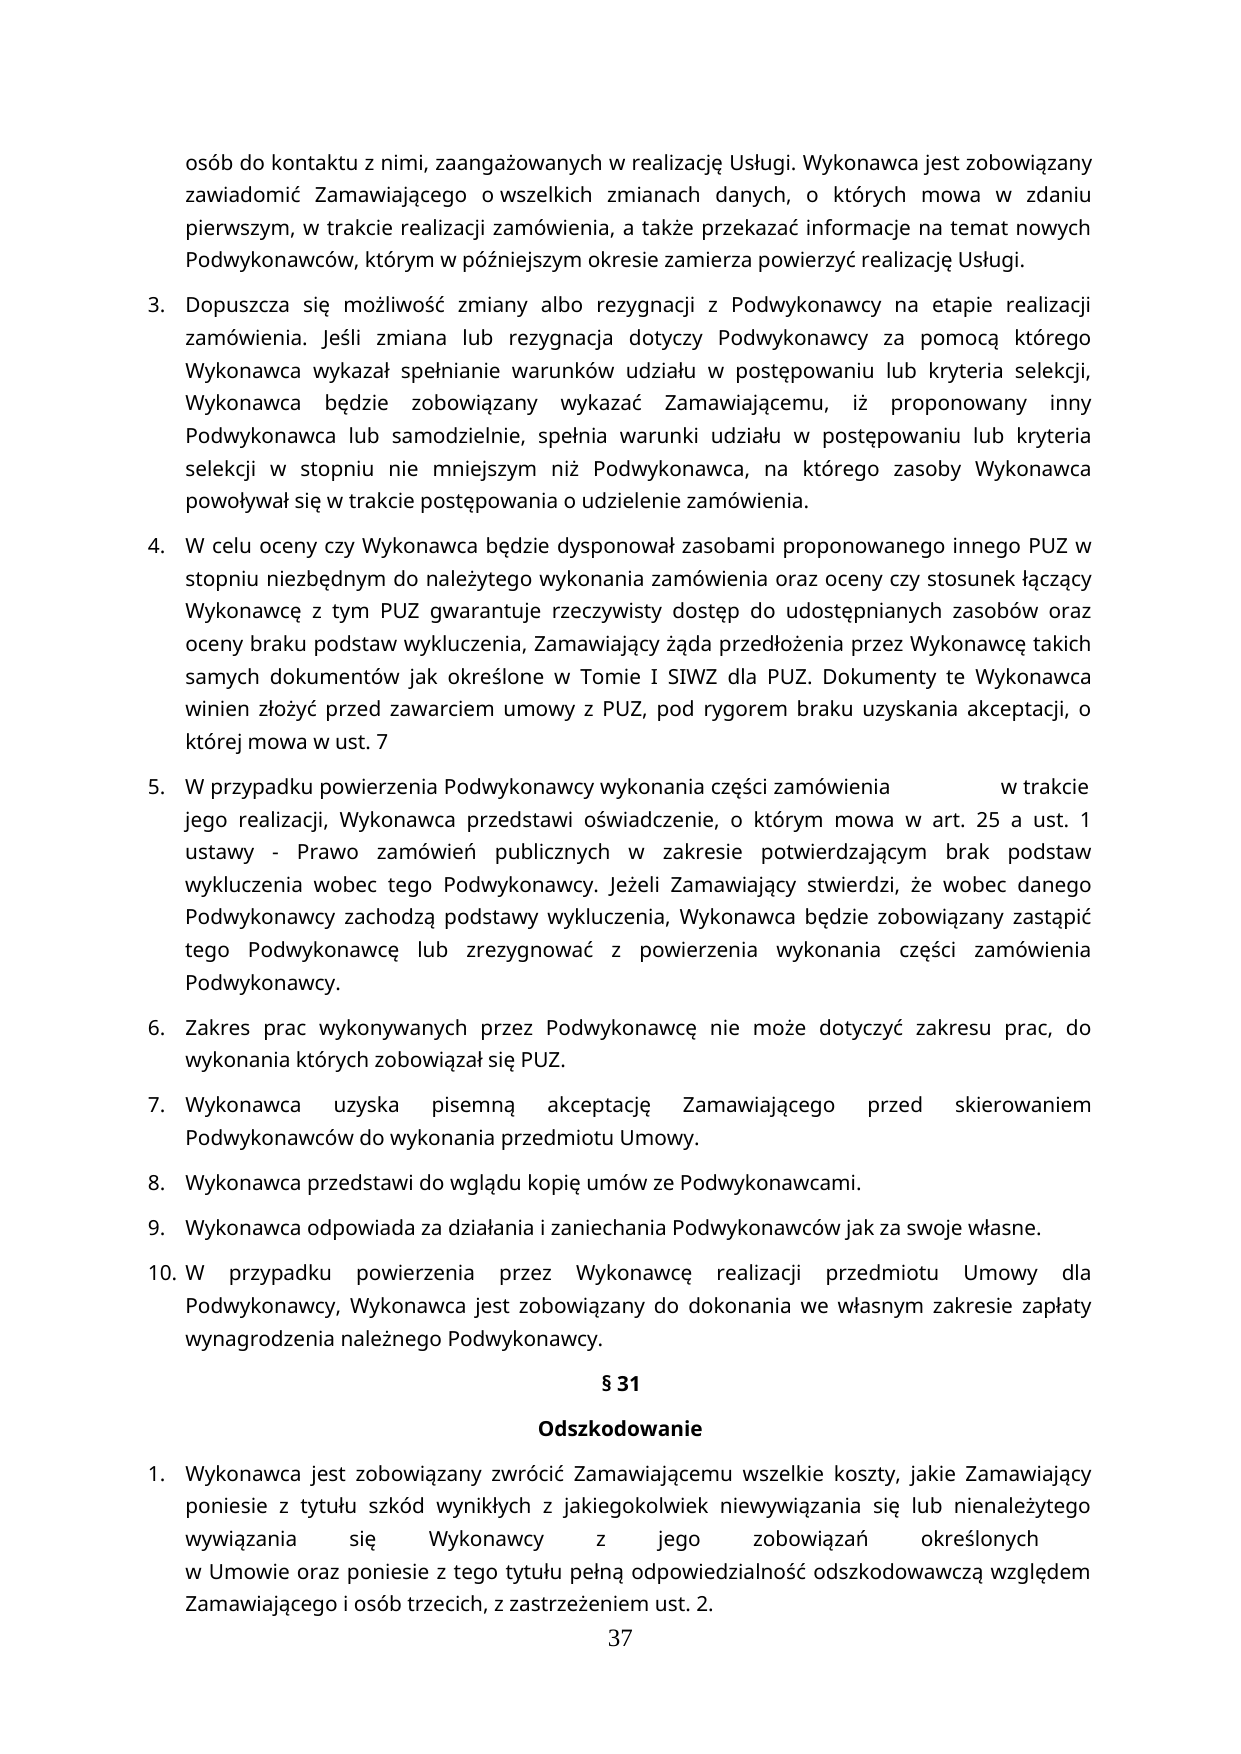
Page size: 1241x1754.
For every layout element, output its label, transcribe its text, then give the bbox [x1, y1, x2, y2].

list Wykonawca uzyska pisemną akceptację Zamawiającego przed skierowaniem Podwykonawców do wykonania przedmiotu Umowy. [148, 1091, 1092, 1152]
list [148, 148, 1092, 274]
list Wykonawca odpowiada za działania i zaniechania Podwykonawców jak za swoje własne. [148, 1213, 1092, 1242]
list Dopuszcza się możliwość zmiany albo rezygnacji z Podwykonawcy na etapie realizacji zamówienia. Jeśli zmiana lub rezygnacja dotyczy Podwykonawcy za pomocą którego Wykonawca wykazał spełnianie warunków udziału w postępowaniu lub kryteria selekcji, Wykonawca będzie zobowiązany wykazać Zamawiającemu, iż proponowany inny Podwykonawca lub samodzielnie, spełnia warunki udziału w postępowaniu lub kryteria selekcji w stopniu nie mniejszym niż Podwykonawca, na którego zasoby Wykonawca powoływał się w trakcie postępowania o udzielenie zamówienia. [148, 291, 1092, 515]
list W przypadku powierzenia przez Wykonawcę realizacji przedmiotu Umowy dla Podwykonawcy, Wykonawca jest zobowiązany do dokonania we własnym zakresie zapłaty wynagrodzenia należnego Podwykonawcy. [148, 1258, 1092, 1352]
list W celu oceny czy Wykonawca będzie dysponował zasobami proponowanego innego PUZ w stopniu niezbędnym do należytego wykonania zamówienia oraz oceny czy stosunek łączący Wykonawcę z tym PUZ gwarantuje rzeczywisty dostęp do udostępnianych zasobów oraz oceny braku podstaw wykluczenia, Zamawiający żąda przedłożenia przez Wykonawcę takich samych dokumentów jak określone w Tomie I SIWZ dla PUZ. Dokumenty te Wykonawca winien złożyć przed zawarciem umowy z PUZ, pod rygorem braku uzyskania akceptacji, o której mowa w ust. 7 [148, 531, 1092, 755]
list Wykonawca przedstawi do wglądu kopię umów ze Podwykonawcami. [148, 1168, 1092, 1197]
text § 31 [148, 1369, 1094, 1397]
list Zakres prac wykonywanych przez Podwykonawcę nie może dotyczyć zakresu prac, do wykonania których zobowiązał się PUZ. [148, 1013, 1092, 1074]
list W przypadku powierzenia Podwykonawcy wykonania części zamówienia w trakcie jego realizacji, Wykonawca przedstawi oświadczenie, o którym mowa w art. 25 a ust. 1 ustawy - Prawo zamówień publicznych w zakresie potwierdzającym brak podstaw wykluczenia wobec tego Podwykonawcy. Jeżeli Zamawiający stwierdzi, że wobec danego Podwykonawcy zachodzą podstawy wykluczenia, Wykonawca będzie zobowiązany zastąpić tego Podwykonawcę lub zrezygnować z powierzenia wykonania części zamówienia Podwykonawcy. [148, 772, 1092, 996]
subtitle Odszkodowanie [148, 1414, 1092, 1442]
list Wykonawca jest zobowiązany zwrócić Zamawiającemu wszelkie koszty, jakie Zamawiający poniesie z tytułu szkód wynikłych z jakiegokolwiek niewywiązania się lub nienależytego wywiązania się Wykonawcy z jego zobowiązań określonych w Umowie oraz poniesie z tego tytułu pełną odpowiedzialność odszkodowawczą względem Zamawiającego i osób trzecich, z zastrzeżeniem ust. 2. [148, 1459, 1092, 1618]
